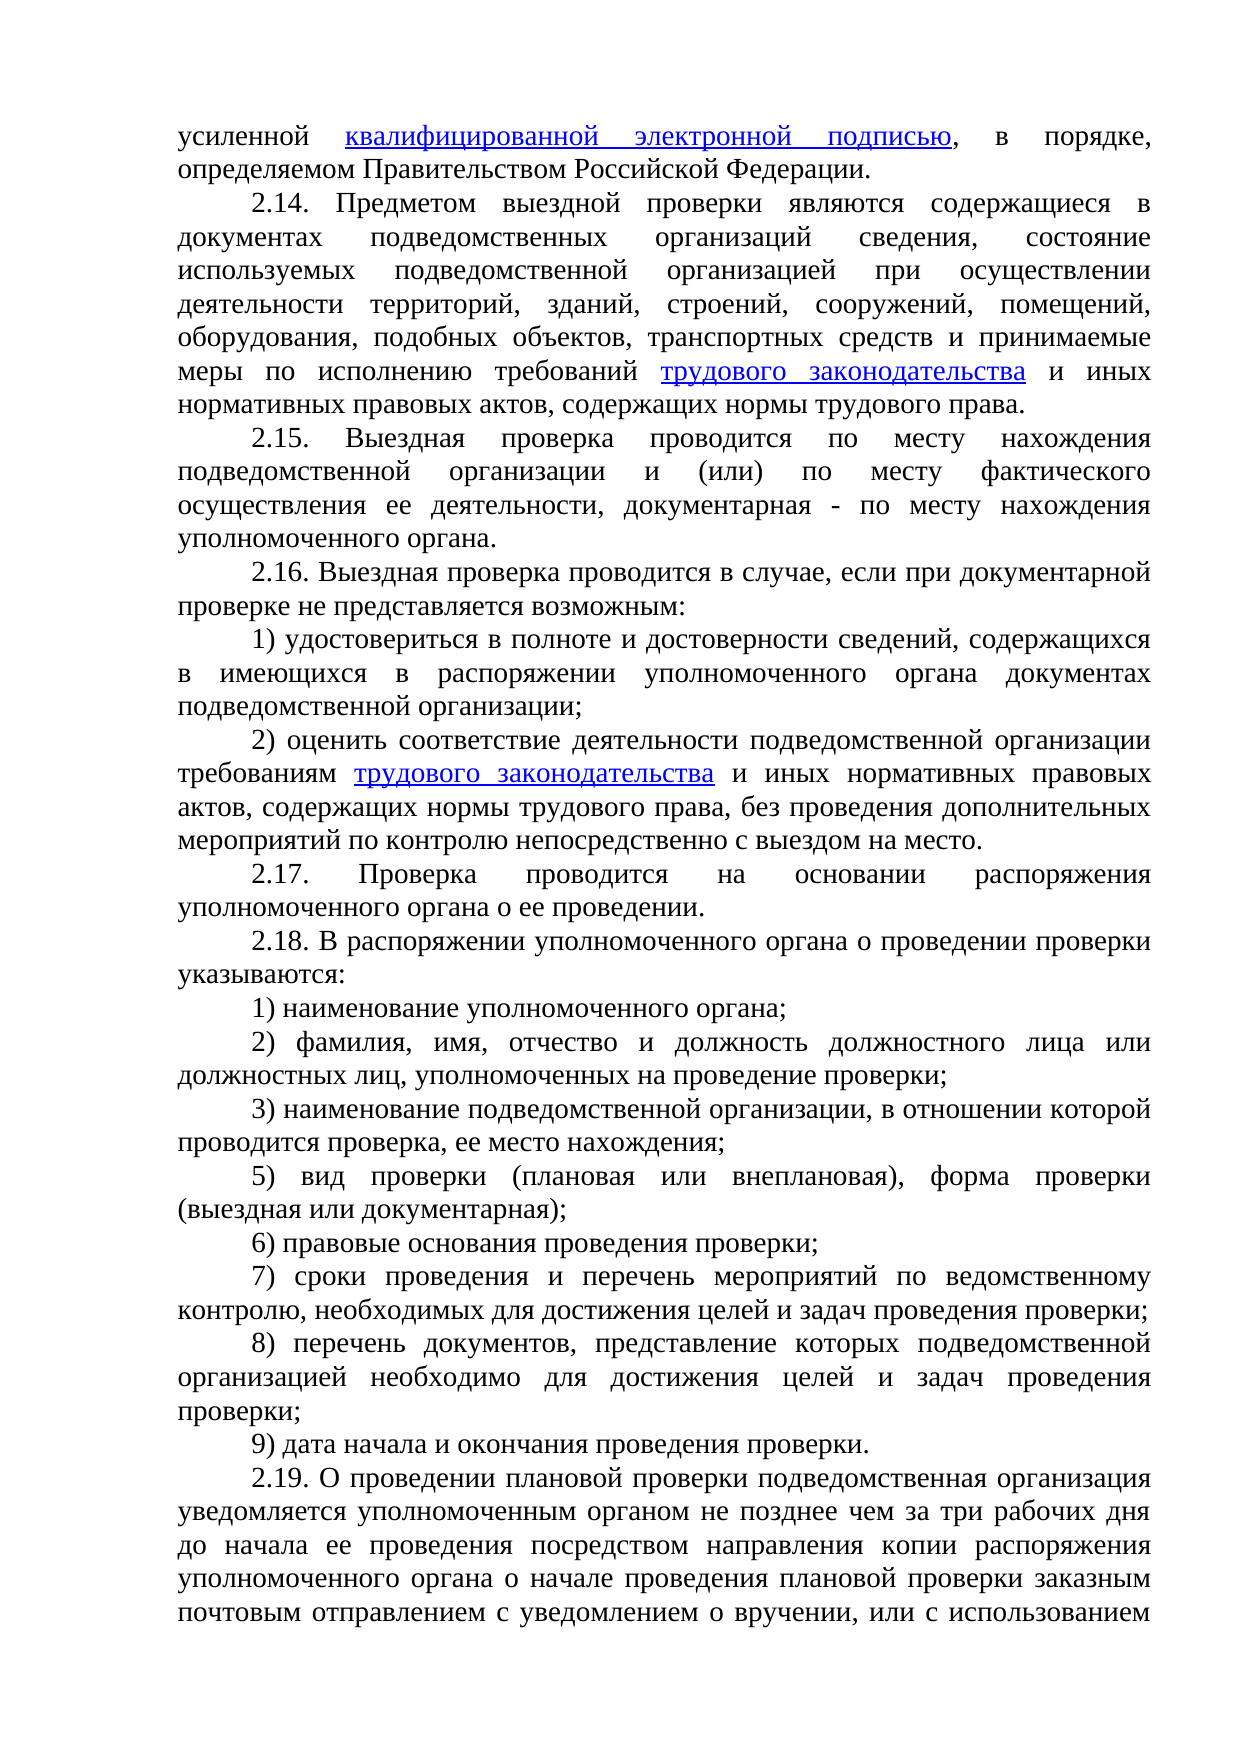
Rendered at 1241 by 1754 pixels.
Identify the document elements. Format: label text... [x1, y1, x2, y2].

text 2.15. Выездная проверка проводится по месту нахождения подведомственной организации и (или) по месту фактического осуществления ее деятельности, документарная - по месту нахождения уполномоченного органа. [177, 420, 1152, 554]
text 8) перечень документов, представление которых подведомственной организацией необходимо для достижения целей и задач проведения проверки; [177, 1326, 1152, 1426]
text 7) сроки проведения и перечень мероприятий по ведомственному контролю, необходимых для достижения целей и задач проведения проверки; [177, 1258, 1152, 1326]
text 1) удостовериться в полноте и достоверности сведений, содержащихся в имеющихся в распоряжении уполномоченного органа документах подведомственной организации; [177, 621, 1152, 722]
text 2.18. В распоряжении уполномоченного органа о проведении проверки указываются: [177, 923, 1152, 990]
text 2) фамилия, имя, отчество и должность должностного лица или должностных лиц, уполномоченных на проведение проверки; [177, 1024, 1152, 1091]
text 3) наименование подведомственной организации, в отношении которой проводится проверка, ее место нахождения; [177, 1091, 1152, 1158]
text 2) оценить соответствие деятельности подведомственной организации требованиям трудового законодательства и иных нормативных правовых актов, содержащих нормы трудового права, без проведения дополнительных мероприятий по контролю непосредственно с выездом на место. [177, 722, 1152, 856]
text 6) правовые основания проведения проверки; [177, 1225, 1152, 1258]
text 5) вид проверки (плановая или внеплановая), форма проверки (выездная или документарная); [177, 1158, 1152, 1225]
text 2.14. Предметом выездной проверки являются содержащиеся в документах подведомственных организаций сведения, состояние используемых подведомственной организацией при осуществлении деятельности территорий, зданий, строений, сооружений, помещений, оборудования, подобных объектов, транспортных средств и принимаемые меры по исполнению требований трудового законодательства и иных нормативных правовых актов, содержащих нормы трудового права. [177, 185, 1152, 420]
text 1) наименование уполномоченного органа; [177, 990, 1152, 1024]
text 2.16. Выездная проверка проводится в случае, если при документарной проверке не представляется возможным: [177, 554, 1152, 621]
text 9) дата начала и окончания проведения проверки. [177, 1426, 1152, 1460]
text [177, 1460, 1152, 1627]
text 2.17. Проверка проводится на основании распоряжения уполномоченного органа о ее проведении. [177, 856, 1152, 923]
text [177, 118, 1152, 185]
